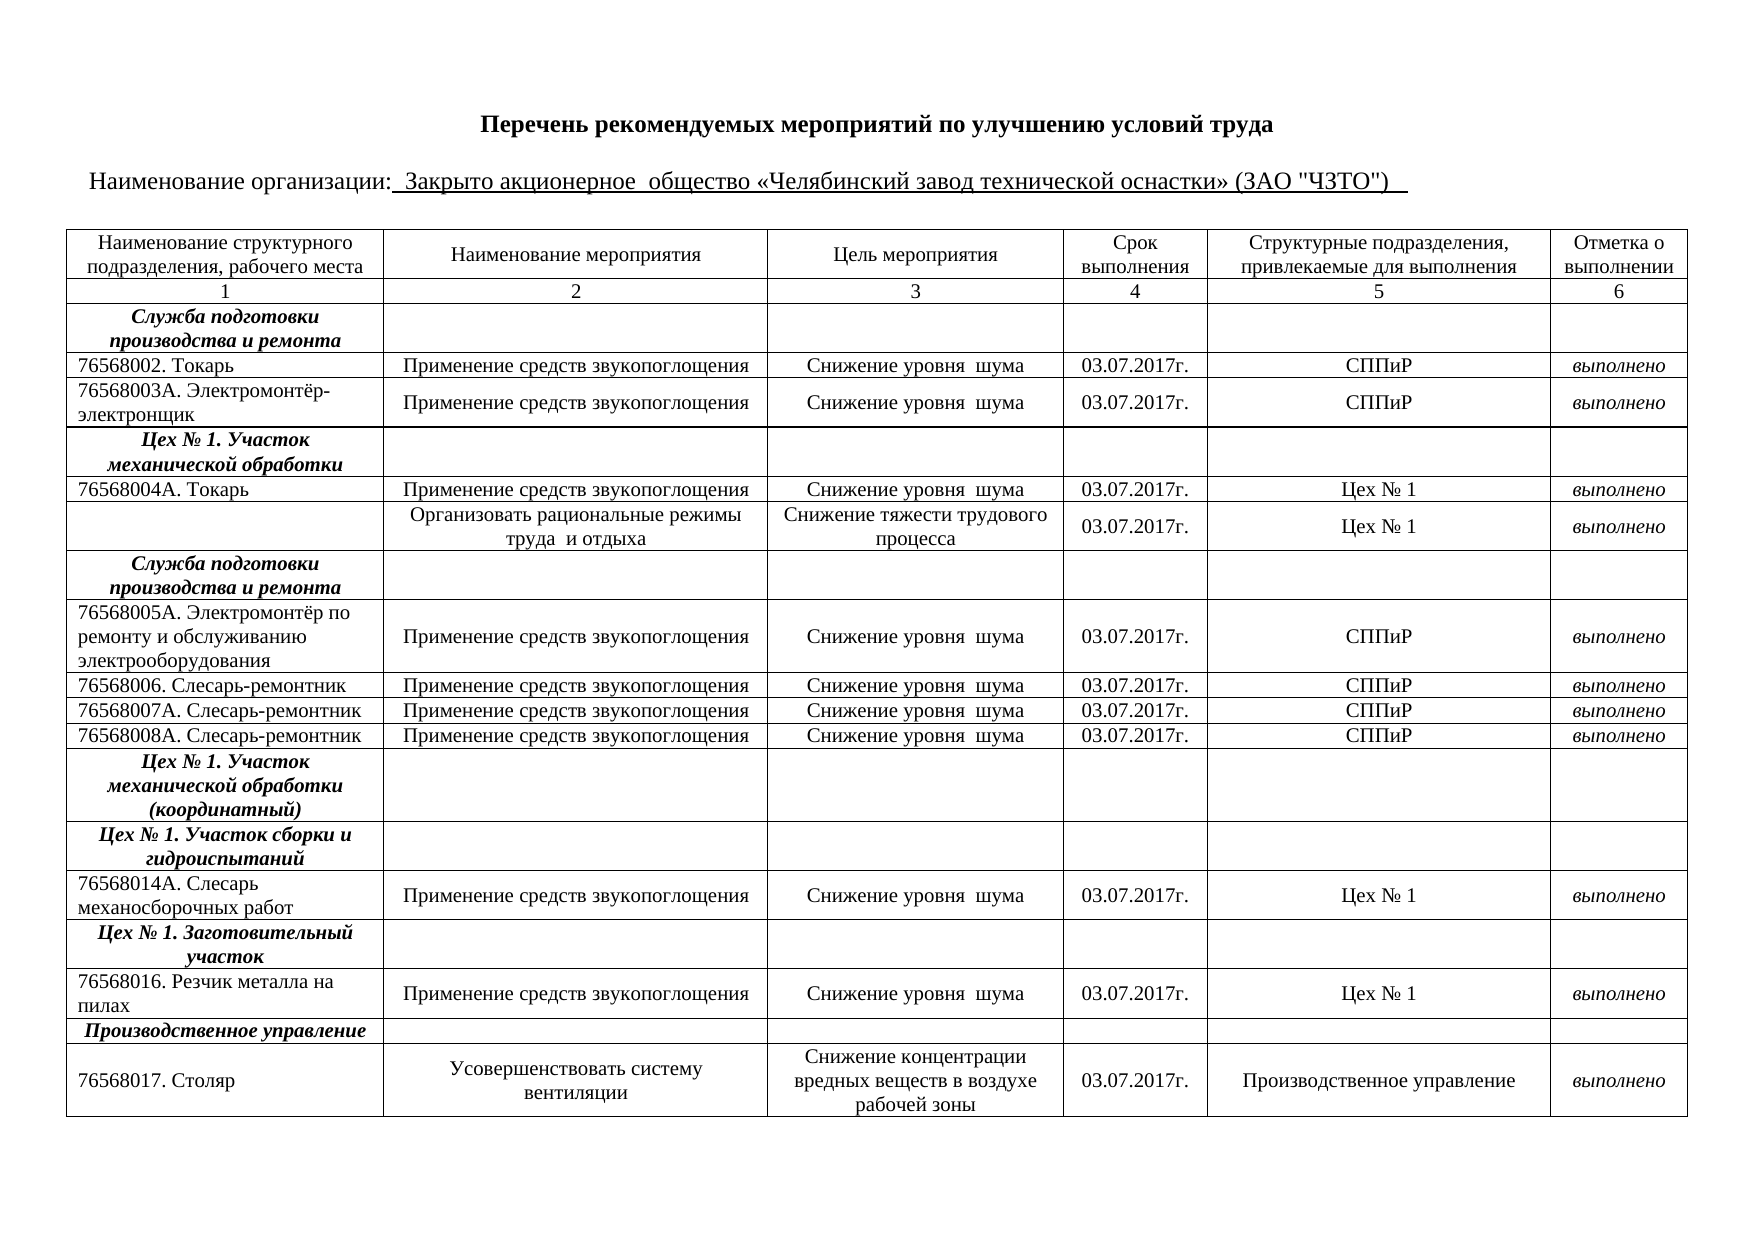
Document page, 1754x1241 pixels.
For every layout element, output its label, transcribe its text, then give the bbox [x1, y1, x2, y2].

table_cell 03.07.2017г. [1064, 724, 1207, 747]
table_cell [1064, 1019, 1207, 1042]
table_cell [1208, 551, 1550, 599]
table_cell выполнено [1551, 502, 1687, 550]
table_cell [1208, 428, 1550, 476]
table_cell [384, 1019, 767, 1042]
table_cell 03.07.2017г. [1064, 353, 1207, 377]
table_cell Цех № 1. Участок механической обработки (координатный) [67, 749, 383, 821]
table_cell [1208, 1019, 1550, 1042]
table_cell [768, 1019, 1063, 1042]
table_cell [384, 822, 767, 870]
table_cell Применение средств звукопоглощения [384, 353, 767, 377]
table_cell Снижение уровня шума [768, 871, 1063, 919]
table_cell 1 [67, 279, 383, 303]
table_cell Организовать рациональные режимы труда и отдыха [384, 502, 767, 550]
table_cell [384, 920, 767, 968]
table_cell Применение средств звукопоглощения [384, 969, 767, 1017]
table_cell выполнено [1551, 724, 1687, 747]
table_header Срок выполнения [1064, 230, 1207, 278]
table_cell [1208, 1044, 1550, 1116]
table_cell Служба подготовки производства и ремонта [67, 551, 383, 599]
table_cell 76568005А. Электромонтёр по ремонту и обслуживанию электрооборудования [67, 600, 383, 672]
table_cell Снижение уровня шума [768, 969, 1063, 1017]
table_cell [1551, 749, 1687, 821]
table_cell Применение средств звукопоглощения [384, 477, 767, 501]
table_cell [1551, 1019, 1687, 1042]
table_cell СППиР [1208, 698, 1550, 722]
table_cell 76568004А. Токарь [67, 477, 383, 501]
table_cell Цех № 1. Участок механической обработки [67, 428, 383, 476]
table_cell СППиР [1208, 673, 1550, 697]
table_cell 03.07.2017г. [1064, 600, 1207, 672]
table_cell [768, 551, 1063, 599]
table_cell 76568016. Резчик металла на пилах [67, 969, 383, 1017]
table_cell Снижение уровня шума [768, 353, 1063, 377]
table_cell [1208, 304, 1550, 352]
table_cell Применение средств звукопоглощения [384, 378, 767, 426]
table_cell Производственное управление [67, 1019, 383, 1042]
table_cell Служба подготовки производства и ремонта [67, 304, 383, 352]
table_cell [384, 551, 767, 599]
table_cell выполнено [1551, 1044, 1687, 1116]
table_cell 76568014А. Слесарь механосборочных работ [67, 871, 383, 919]
table_cell [1064, 920, 1207, 968]
table_cell Применение средств звукопоглощения [384, 724, 767, 747]
table_cell [1551, 551, 1687, 599]
table_cell Применение средств звукопоглощения [384, 698, 767, 722]
table_cell 03.07.2017г. [1064, 502, 1207, 550]
table_cell Снижение уровня шума [768, 600, 1063, 672]
table_cell СППиР [1208, 378, 1550, 426]
table_cell 03.07.2017г. [1064, 378, 1207, 426]
table_cell [1064, 551, 1207, 599]
table_cell Цех № 1 [1208, 477, 1550, 501]
table_cell выполнено [1551, 673, 1687, 697]
table_cell Снижение уровня шума [768, 698, 1063, 722]
table_cell [768, 822, 1063, 870]
table_cell 76568007А. Слесарь-ремонтник [67, 698, 383, 722]
table_cell 76568002. Токарь [67, 353, 383, 377]
table_cell [768, 304, 1063, 352]
table_cell 4 [1064, 279, 1207, 303]
table_header Цель мероприятия [768, 230, 1063, 278]
table_cell 76568003А. Электромонтёр-электронщик [67, 378, 383, 426]
table_cell [1551, 304, 1687, 352]
table_cell [1551, 920, 1687, 968]
table_cell [384, 304, 767, 352]
table_cell СППиР [1208, 724, 1550, 747]
table_cell 03.07.2017г. [1064, 1044, 1207, 1116]
table_cell выполнено [1551, 600, 1687, 672]
table_header Наименование мероприятия [384, 230, 767, 278]
table_cell [1208, 920, 1550, 968]
table_cell [768, 920, 1063, 968]
table_cell Снижение уровня шума [768, 673, 1063, 697]
table_cell СППиР [1208, 600, 1550, 672]
table_cell 03.07.2017г. [1064, 477, 1207, 501]
table_cell [768, 749, 1063, 821]
table_cell [1064, 304, 1207, 352]
table_cell выполнено [1551, 477, 1687, 501]
table_cell выполнено [1551, 353, 1687, 377]
table_cell 6 [1551, 279, 1687, 303]
table_cell [1208, 749, 1550, 821]
table_cell Применение средств звукопоглощения [384, 673, 767, 697]
table_cell [1064, 749, 1207, 821]
table_cell Усовершенствовать систему вентиляции [384, 1044, 767, 1116]
table_cell [384, 428, 767, 476]
table_cell Применение средств звукопоглощения [384, 600, 767, 672]
table_cell Цех № 1. Участок сборки и гидроиспытаний [67, 822, 383, 870]
table_cell 76568008А. Слесарь-ремонтник [67, 724, 383, 747]
table_cell [1208, 822, 1550, 870]
text Перечень рекомендуемых мероприятий по улучшению условий труда [89, 109, 1665, 138]
table_header Структурные подразделения, привлекаемые для выполнения [1208, 230, 1550, 278]
table_cell Цех № 1. Заготовительный участок [67, 920, 383, 968]
table_cell СППиР [1208, 353, 1550, 377]
table_cell выполнено [1551, 969, 1687, 1017]
table_cell Снижение тяжести трудового процесса [768, 502, 1063, 550]
table_cell 3 [768, 279, 1063, 303]
table_cell 76568006. Слесарь-ремонтник [67, 673, 383, 697]
table_cell [1064, 822, 1207, 870]
table_cell выполнено [1551, 378, 1687, 426]
table_cell 5 [1208, 279, 1550, 303]
table_cell Применение средств звукопоглощения [384, 871, 767, 919]
table_cell выполнено [1551, 698, 1687, 722]
table_cell Цех № 1 [1208, 871, 1550, 919]
table_cell Снижение уровня шума [768, 378, 1063, 426]
table_cell 76568017. Столяр [67, 1044, 383, 1116]
table_header Отметка о выполнении [1551, 230, 1687, 278]
table_cell Снижение уровня шума [768, 724, 1063, 747]
table_cell Снижение уровня шума [768, 477, 1063, 501]
table_cell 03.07.2017г. [1064, 871, 1207, 919]
table_cell Снижение концентрации вредных веществ в воздухе рабочей зоны [768, 1044, 1063, 1116]
table_cell 2 [384, 279, 767, 303]
table_cell [1064, 428, 1207, 476]
table_cell 03.07.2017г. [1064, 969, 1207, 1017]
table_cell 03.07.2017г. [1064, 673, 1207, 697]
text Наименование организации: Закрыто акционерное общество «Челябинский завод технической оснастки» (ЗАО "ЧЗТО") [89, 166, 1665, 195]
table_cell [67, 502, 383, 550]
table_cell [384, 749, 767, 821]
table_cell [1551, 428, 1687, 476]
table_cell Цех № 1 [1208, 969, 1550, 1017]
table_cell 03.07.2017г. [1064, 698, 1207, 722]
table_cell выполнено [1551, 871, 1687, 919]
table_header Наименование структурного подразделения, рабочего места [67, 230, 383, 278]
table_cell [768, 428, 1063, 476]
table_cell Цех № 1 [1208, 502, 1550, 550]
table_cell [1551, 822, 1687, 870]
